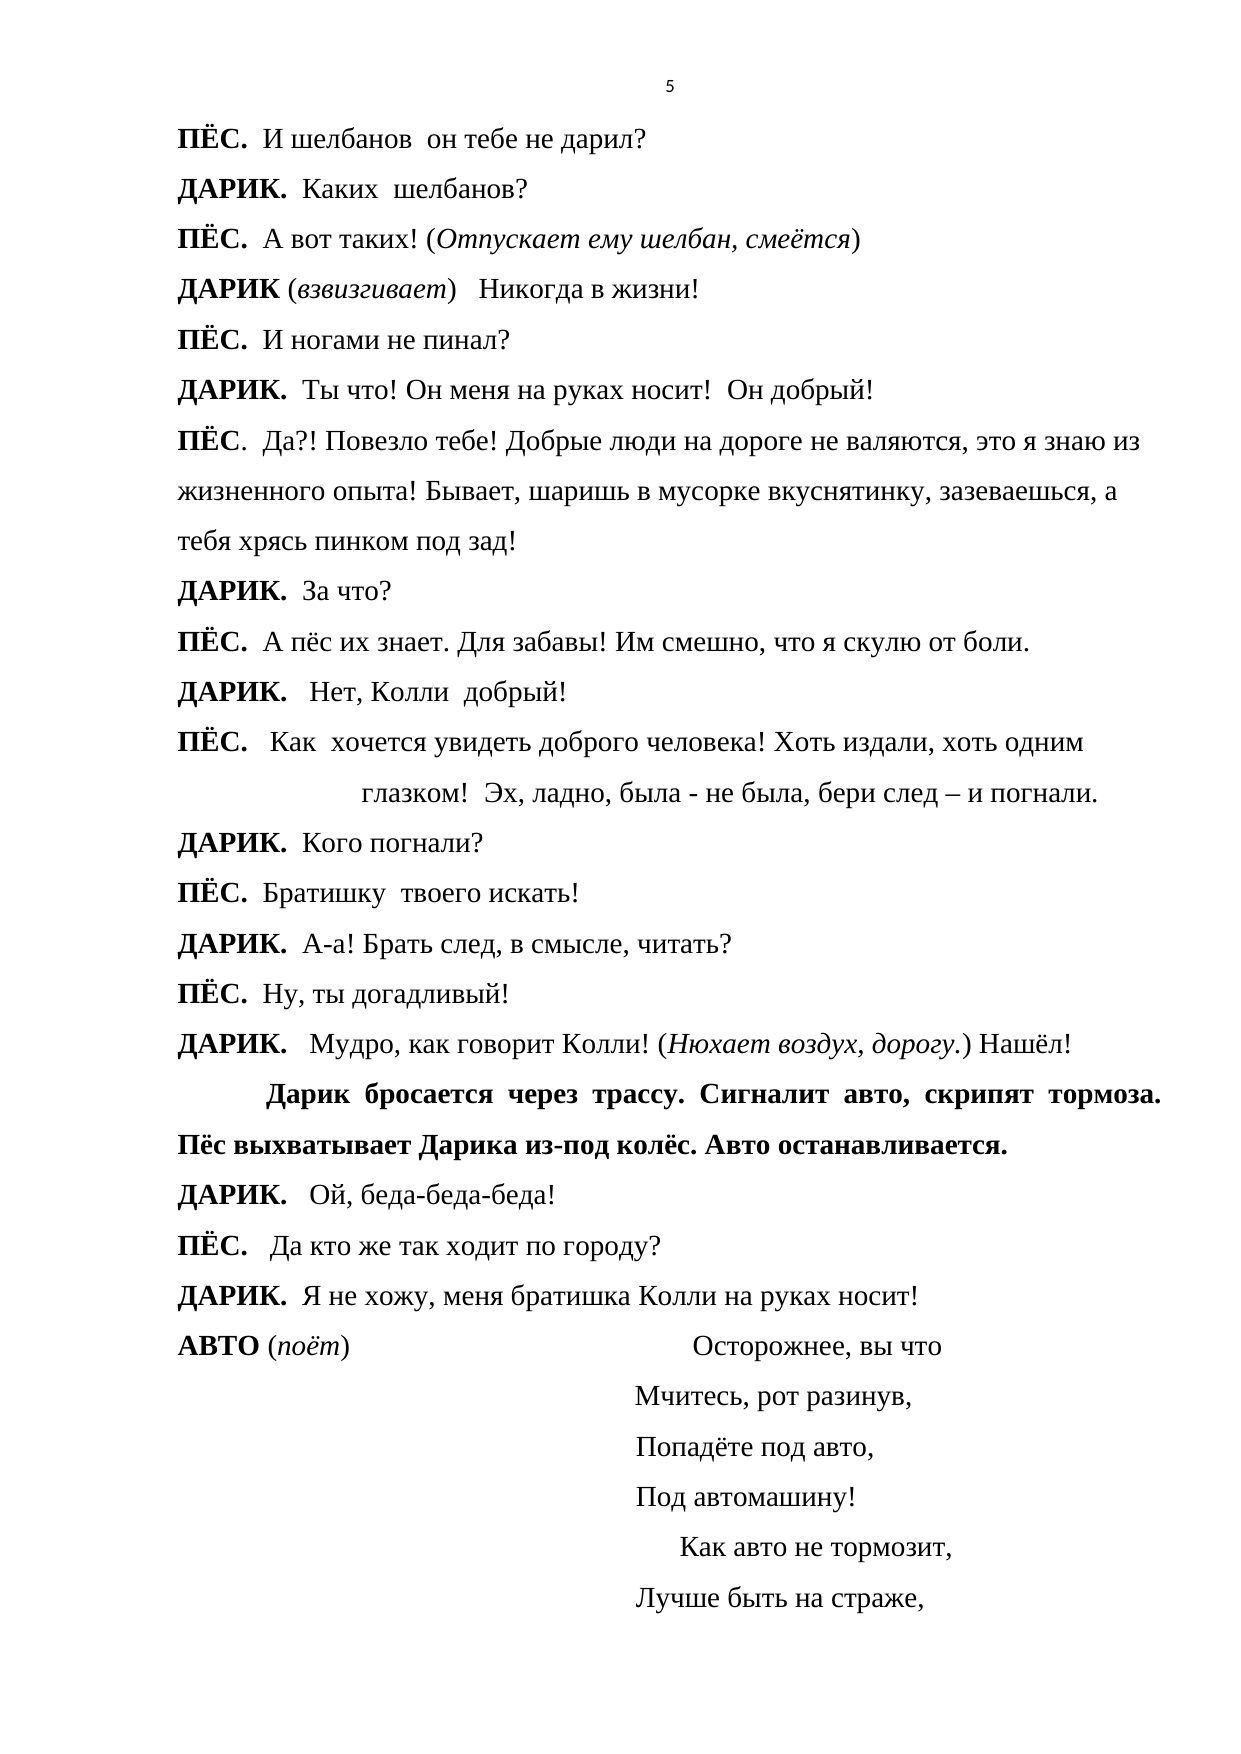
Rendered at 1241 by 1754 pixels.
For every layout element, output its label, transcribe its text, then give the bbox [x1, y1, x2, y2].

text ДАРИК. Нет, Колли добрый! [177, 674, 1163, 708]
text ПЁС. А пёс их знает. Для забавы! Им смешно, что я скулю от боли. [177, 624, 1163, 657]
text ПЁС. Да?! Повезло тебе! Добрые люди на дороге не валяются, это я знаю из жизненного опыта! Бывает, шаришь в мусорке вкуснятинку, зазеваешься, а тебя хрясь пинком под зад! [177, 423, 1163, 557]
text Попадёте под авто, [636, 1429, 1163, 1462]
text ДАРИК. Кого погнали? [177, 825, 1163, 859]
text ДАРИК. Ой, беда-беда-беда! [177, 1177, 1163, 1211]
text ДАРИК. Каких шелбанов? [177, 171, 1163, 204]
text ДАРИК. Мудро, как говорит Колли! (Нюхает воздух, дорогу.) Нашёл! [177, 1026, 1163, 1060]
text Под автомашину! [636, 1479, 1163, 1513]
text ПЁС. Братишку твоего искать! [177, 875, 1163, 909]
text Дарик бросается через трассу. Сигналит авто, скрипят тормоза. Пёс выхватывает Дарика из-под колёс. Авто останавливается. [177, 1077, 1163, 1161]
text АВТО (поёт) Осторожнее, вы что [177, 1328, 1163, 1362]
text Как авто не тормозит, [636, 1529, 1163, 1563]
text ПЁС. И шелбанов он тебе не дарил? [177, 121, 1163, 154]
text ДАРИК (взвизгивает) Никогда в жизни! [177, 272, 1163, 305]
text ПЁС. Ну, ты догадливый! [177, 976, 1163, 1009]
text ПЁС. Да кто же так ходит по городу? [177, 1228, 1163, 1261]
text Лучше быть на страже, [636, 1580, 1163, 1613]
text ПЁС. Как хочется увидеть доброго человека! Хоть издали, хоть одним глазком! Эх, ладно, была - не была, бери след – и погнали. [177, 724, 1163, 808]
text ДАРИК. Я не хожу, меня братишка Колли на руках носит! [177, 1278, 1163, 1311]
text ДАРИК. А-а! Брать след, в смысле, читать? [177, 926, 1163, 959]
text ДАРИК. Ты что! Он меня на руках носит! Он добрый! [177, 372, 1163, 406]
text ПЁС. А вот таких! (Отпускает ему шелбан, смеётся) [177, 221, 1163, 255]
text Мчитесь, рот разинув, [591, 1378, 1163, 1412]
text ПЁС. И ногами не пинал? [177, 322, 1163, 356]
text ДАРИК. За что? [177, 573, 1163, 607]
